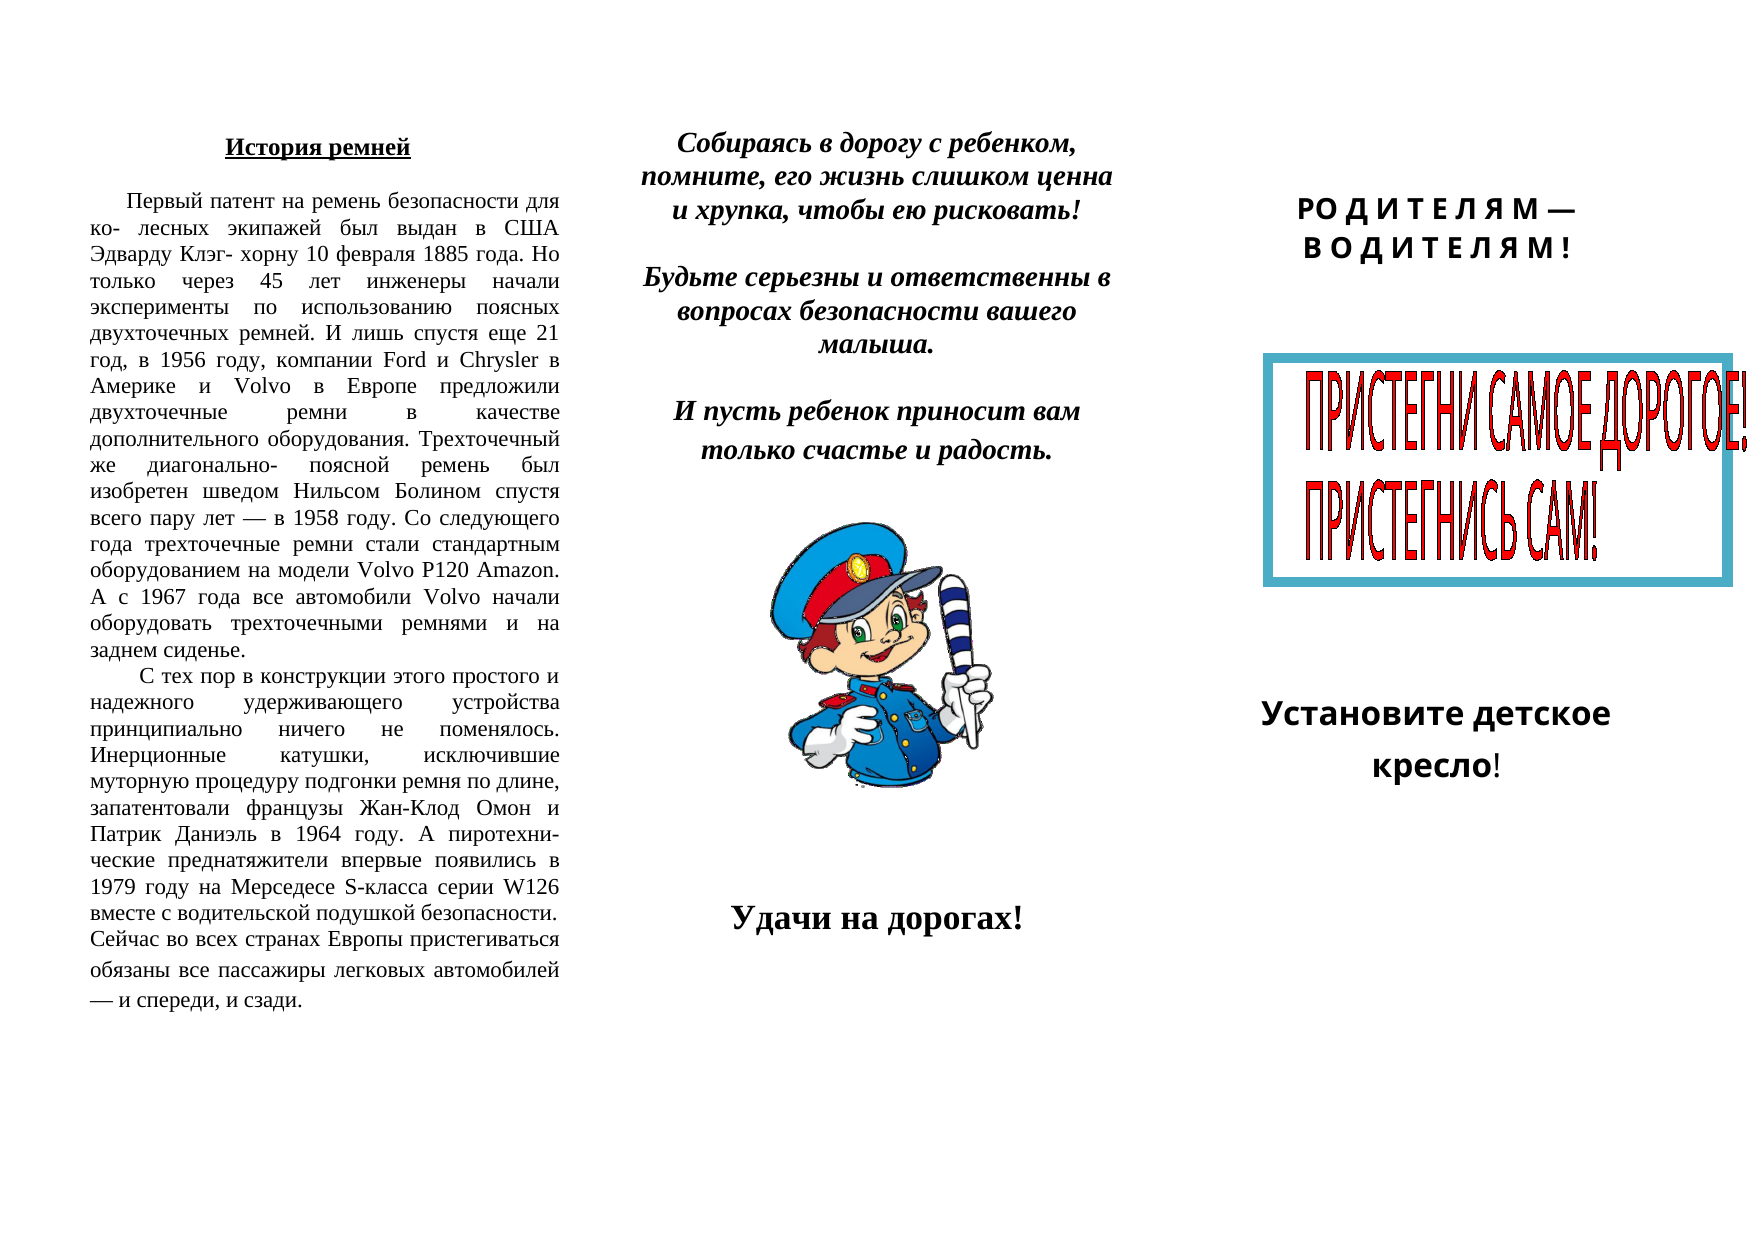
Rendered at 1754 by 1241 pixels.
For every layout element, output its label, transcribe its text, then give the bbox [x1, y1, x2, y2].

text История ремней [75, 132, 560, 161]
text Собираясь в дорогу с ребенком, помните, его жизнь слишком ценна и хрупка, чтобы ею рисковать! [634, 125, 1119, 226]
text Установите детское кресло! [1193, 689, 1679, 787]
text Будьте серьезны и ответственны в вопросах безопасности вашего малыша. [634, 259, 1119, 360]
text С тех пор в конструкции этого простого и надежного удерживающего устройства принципиально ничего не поменялось. Инерционные катушки, исключившие муторную процедуру подгонки ремня по длине, запатентовали французы Жан-Клод Омон и Патрик Даниэль в 1964 году. А пиротехни- ческие преднатяжители впервые появились в 1979 году на Мерседесе S-класса серии W126 вместе с водительской подушкой безопасности. [90, 662, 560, 926]
text Удачи на дорогах! [634, 897, 1119, 937]
text Сейчас во всех странах Европы пристегиваться обязаны все пассажиры легковых автомобилей — и спереди, и сзади. [90, 926, 560, 1012]
text РО Д И Т Е Л Я М — [1193, 188, 1679, 228]
text Первый патент на ремень безопасности для ко- лесных экипажей был выдан в США Эдварду Клэг- хорну 10 февраля 1885 года. Но только через 45 лет инженеры начали эксперименты по использованию поясных двухточечных ремней. И лишь спустя еще 21 год, в 1956 году, компании Ford и Chrysler в Америке и Volvo в Европе предложили двухточечные ремни в качестве дополнительного оборудования. Трехточечный же диагонально- поясной ремень был изобретен шведом Нильсом Болином спустя всего пару лет — в 1958 году. Со следующего года трехточечные ремни стали стандартным оборудованием на модели Volvo P120 Amazon. А с 1967 года все автомобили Volvo начали оборудовать трехточечными ремнями и на заднем сиденье. [90, 188, 560, 662]
text И пусть ребенок приносит вам только счастье и радость. [634, 393, 1119, 465]
text В О Д И Т Е Л Я М ! [1193, 228, 1679, 267]
